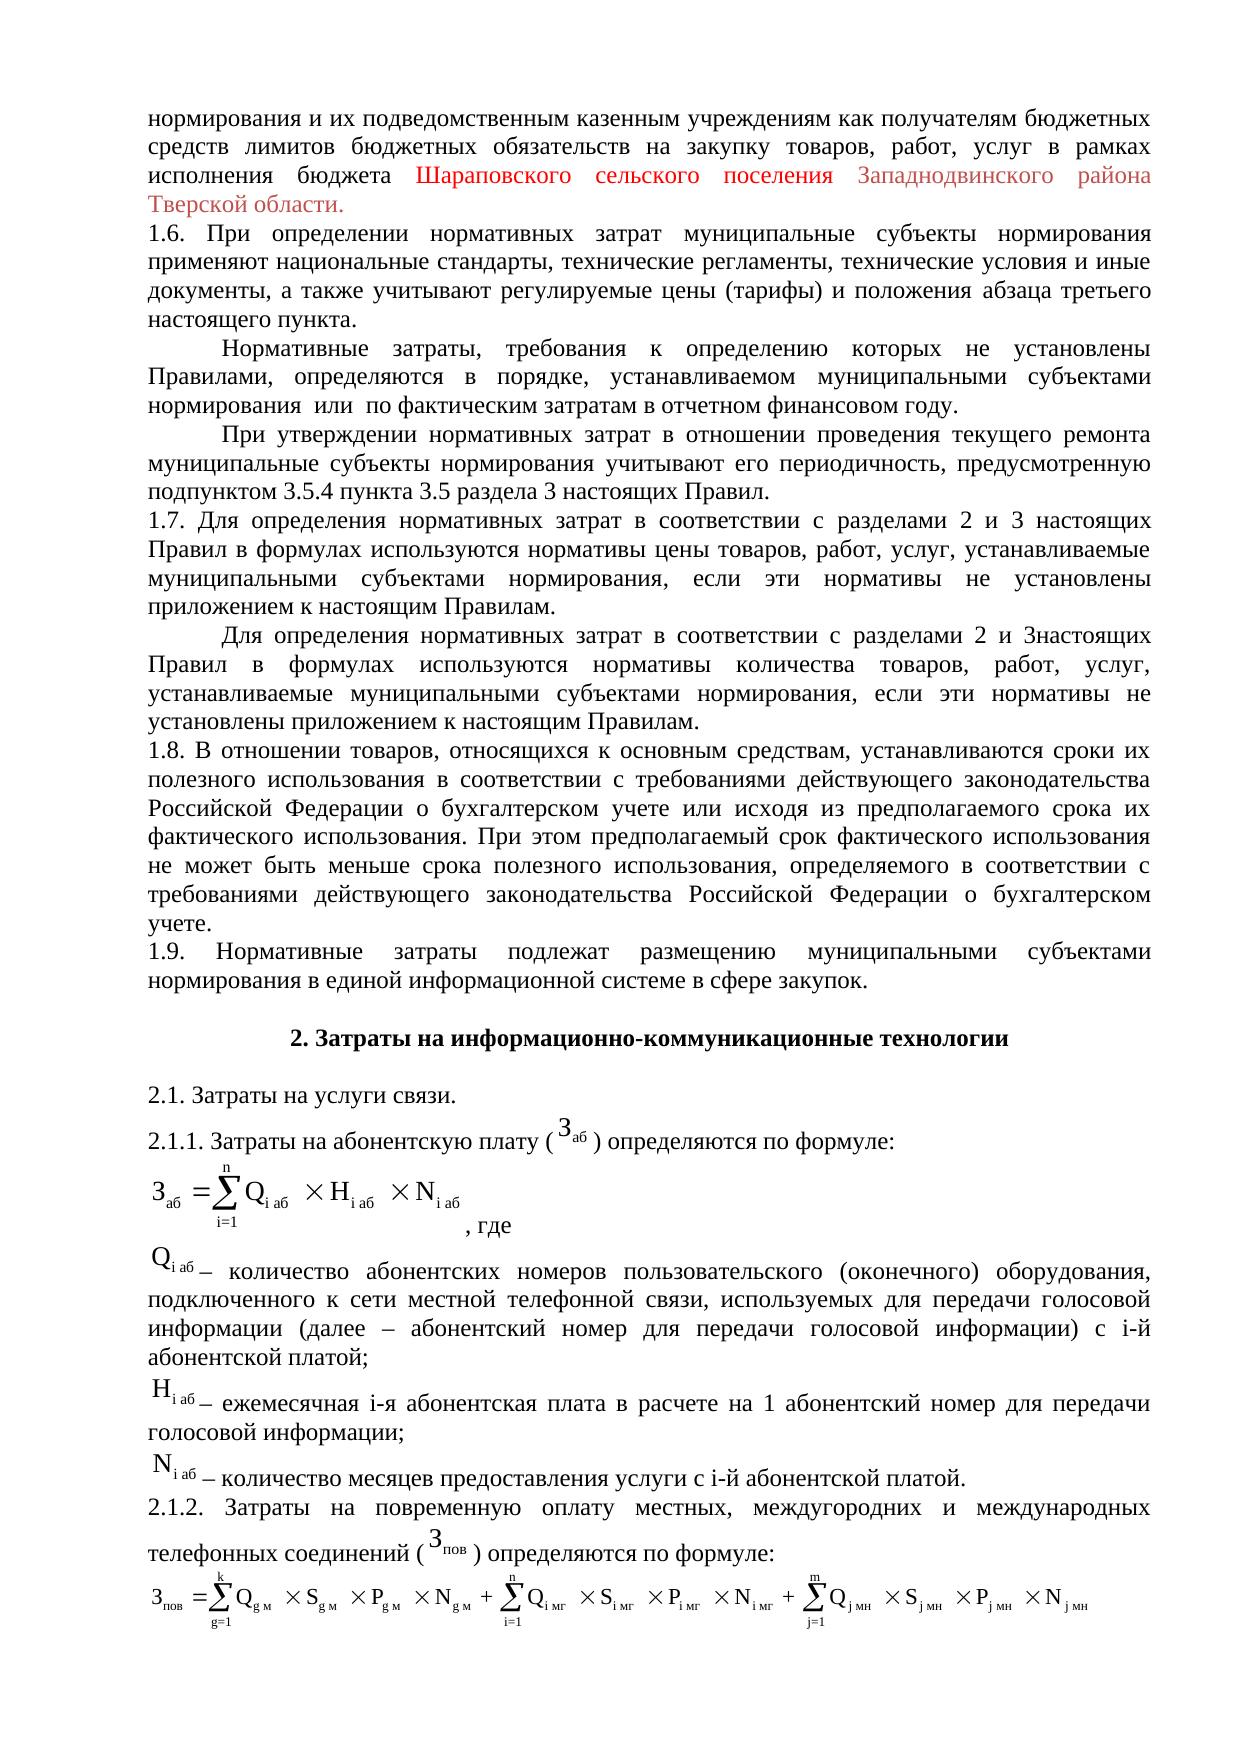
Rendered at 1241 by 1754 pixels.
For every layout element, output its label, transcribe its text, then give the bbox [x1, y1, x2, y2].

text 2.1.1. Затраты на абонентскую плату () определяются по формуле: [148, 1109, 1152, 1155]
text Для определения нормативных затрат в соответствии с разделами 2 и 3настоящих Правил в формулах используются нормативы количества товаров, работ, услуг, устанавливаемые муниципальными субъектами нормирования, если эти нормативы не установлены приложением к настоящим Правилам. [148, 620, 1152, 735]
text 1.9. Нормативные затраты подлежат размещению муниципальными субъектами нормирования в единой информационной системе в сфере закупок. [148, 936, 1152, 994]
text 2. Затраты на информационно-коммуникационные технологии [148, 1023, 1152, 1051]
text 2.1.2. Затраты на повременную оплату местных, междугородних и международных телефонных соединений () определяются по формуле: [148, 1492, 1152, 1566]
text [148, 103, 1152, 218]
text 2.1. Затраты на услуги связи. [148, 1080, 1152, 1109]
text – ежемесячная i-я абонентская плата в расчете на 1 абонентский номер для передачи голосовой информации; [148, 1371, 1152, 1446]
text – количество абонентских номеров пользовательского (оконечного) оборудования, подключенного к сети местной телефонной связи, используемых для передачи голосовой информации (далее – абонентский номер для передачи голосовой информации) с i-й абонентской платой; [148, 1238, 1152, 1371]
text 1.8. В отношении товаров, относящихся к основным средствам, устанавливаются сроки их полезного использования в соответствии с требованиями действующего законодательства Российской Федерации о бухгалтерском учете или исходя из предполагаемого срока их фактического использования. При этом предполагаемый срок фактического использования не может быть меньше срока полезного использования, определяемого в соответствии с требованиями действующего законодательства Российской Федерации о бухгалтерском учете. [148, 735, 1152, 936]
text При утверждении нормативных затрат в отношении проведения текущего ремонта муниципальные субъекты нормирования учитывают его периодичность, предусмотренную подпунктом 3.5.4 пункта 3.5 раздела 3 настоящих Правил. [148, 419, 1152, 505]
text 1.6. При определении нормативных затрат муниципальные субъекты нормирования применяют национальные стандарты, технические регламенты, технические условия и иные документы, а также учитывают регулируемые цены (тарифы) и положения абзаца третьего настоящего пункта. [148, 218, 1152, 333]
text 1.7. Для определения нормативных затрат в соответствии с разделами 2 и 3 настоящих Правил в формулах используются нормативы цены товаров, работ, услуг, устанавливаемые муниципальными субъектами нормирования, если эти нормативы не установлены приложением к настоящим Правилам. [148, 505, 1152, 620]
text – количество месяцев предоставления услуги с i-й абонентской платой. [148, 1446, 1152, 1492]
text Нормативные затраты, требования к определению которых не установлены Правилами, определяются в порядке, устанавливаемом муниципальными субъектами нормирования или по фактическим затратам в отчетном финансовом году. [148, 333, 1152, 419]
text , где [148, 1155, 1152, 1238]
